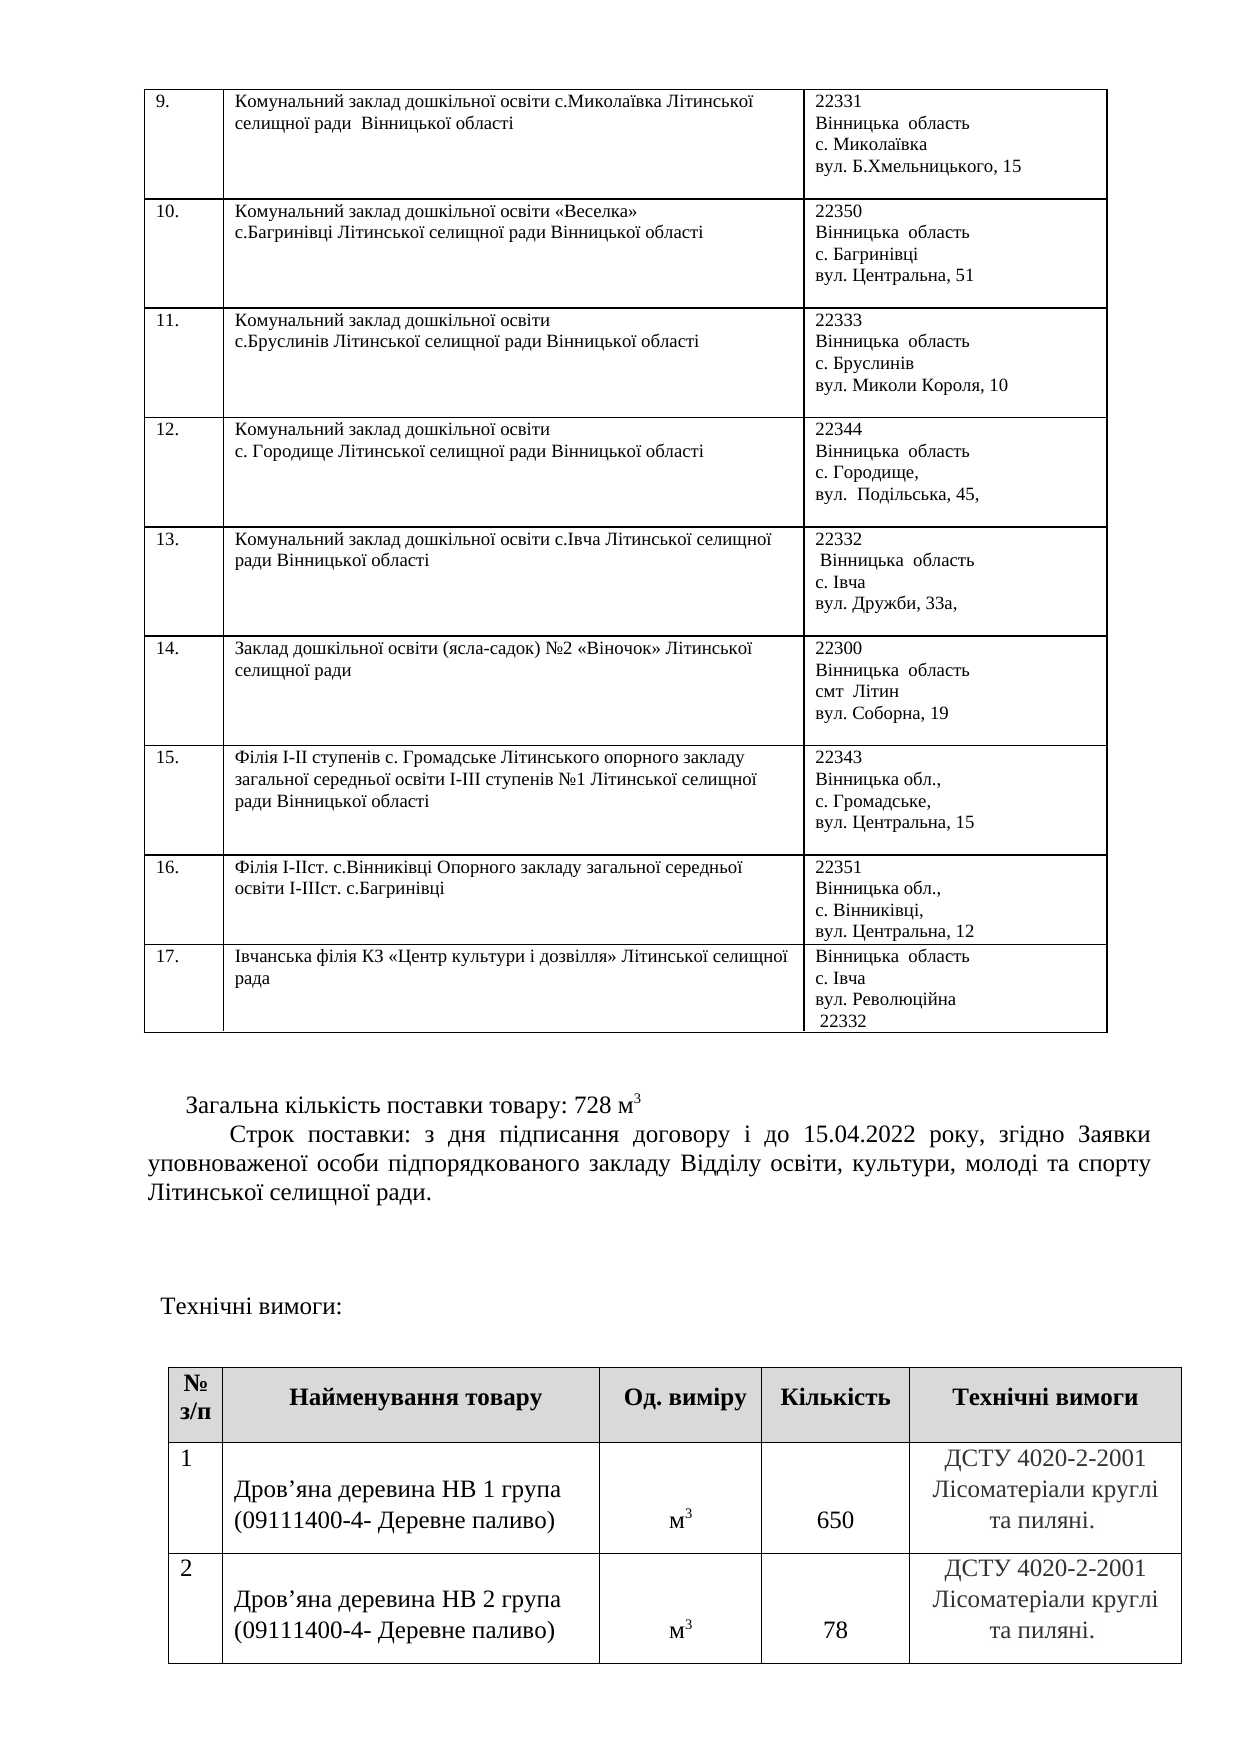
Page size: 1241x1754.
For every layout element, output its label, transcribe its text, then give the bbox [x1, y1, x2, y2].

table_cell Комунальний заклад дошкільної освіти с. Городище Літинської селищної ради Вінницької області [224, 418, 803, 526]
table_cell 22350 Вінницька область с. Багринівці вул. Центральна, 51 [805, 200, 1106, 307]
table_cell 14. [145, 637, 223, 745]
table_header Кількість [762, 1368, 909, 1442]
table_header Найменування товару [223, 1368, 599, 1442]
table_cell ДСТУ 4020-2-2001 Лісоматеріали круглі та пиляні. [910, 1554, 1181, 1663]
table_cell 10. [145, 200, 223, 307]
table_cell Комунальний заклад дошкільної освіти с.Бруслинів Літинської селищної ради Вінницької області [224, 309, 803, 417]
table_cell Комунальний заклад дошкільної освіти «Веселка» с.Багринівці Літинської селищної ради Вінницької області [224, 200, 803, 307]
table_cell 22332 Вінницька область с. Івча вул. Дружби, 33а, [805, 528, 1106, 635]
table_cell Комунальний заклад дошкільної освіти с.Івча Літинської селищної ради Вінницької області [224, 528, 803, 635]
text Технічні вимоги: [148, 1291, 1152, 1320]
table_cell 13. [145, 528, 223, 635]
table_cell 12. [145, 418, 223, 526]
table_cell Івчанська філія КЗ «Центр культури і дозвілля» Літинської селищної рада [224, 945, 803, 1031]
table_cell 22300 Вінницька область смт Літин вул. Соборна, 19 [805, 637, 1106, 745]
table_cell Заклад дошкільної освіти (ясла-садок) №2 «Віночок» Літинської селищної ради [224, 637, 803, 745]
table_cell 1 [169, 1443, 222, 1552]
table_cell ДСТУ 4020-2-2001 Лісоматеріали круглі та пиляні. [910, 1443, 1181, 1552]
table_cell 11. [145, 309, 223, 417]
text Загальна кількість поставки товару: 728 м3 [185, 1090, 1152, 1119]
table_cell Дров’яна деревина НВ 2 група (09111400-4- Деревне паливо) [223, 1554, 599, 1663]
table_cell Філія І-ІІ ступенів с. Громадське Літинського опорного закладу загальної середньої освіти І-ІІІ ступенів №1 Літинської селищної ради Вінницької області [224, 746, 803, 854]
table_cell 2 [169, 1554, 222, 1663]
text Строк поставки: з дня підписання договору і до 15.04.2022 року, згідно Заявки уповноваженої особи підпорядкованого закладу Відділу освіти, культури, молоді та спорту Літинської селищної ради. [148, 1119, 1152, 1205]
table_header Технічні вимоги [910, 1368, 1181, 1442]
table_header № з/п [169, 1368, 222, 1442]
table_cell 22344 Вінницька область с. Городище, вул. Подільська, 45, [805, 418, 1106, 526]
table_cell Комунальний заклад дошкільної освіти с.Миколаївка Літинської селищної ради Вінницької області [224, 90, 803, 198]
table_cell 78 [762, 1554, 909, 1663]
table_cell 22351 Вінницька обл., с. Вінниківці, вул. Центральна, 12 [805, 856, 1106, 943]
table_cell 650 [762, 1443, 909, 1552]
table_cell 15. [145, 746, 223, 854]
table_cell 22343 Вінницька обл., с. Громадське, вул. Центральна, 15 [805, 746, 1106, 854]
table_cell м3 [600, 1554, 761, 1663]
table_cell м3 [600, 1443, 761, 1552]
table_cell 22331 Вінницька область с. Миколаївка вул. Б.Хмельницького, 15 [805, 90, 1106, 198]
table_cell Дров’яна деревина НВ 1 група (09111400-4- Деревне паливо) [223, 1443, 599, 1552]
table_cell 17. [145, 945, 223, 1031]
table_cell Вінницька область с. Івча вул. Революційна 22332 [805, 945, 1106, 1031]
table_cell 22333 Вінницька область с. Бруслинів вул. Миколи Короля, 10 [805, 309, 1106, 417]
table_header Од. виміру [600, 1368, 761, 1442]
table_cell 9. [145, 90, 223, 198]
table_cell 16. [145, 856, 223, 943]
table_cell Філія І-ІІст. с.Вінниківці Опорного закладу загальної середньої освіти І-ІІІст. с.Багринівці [224, 856, 803, 943]
